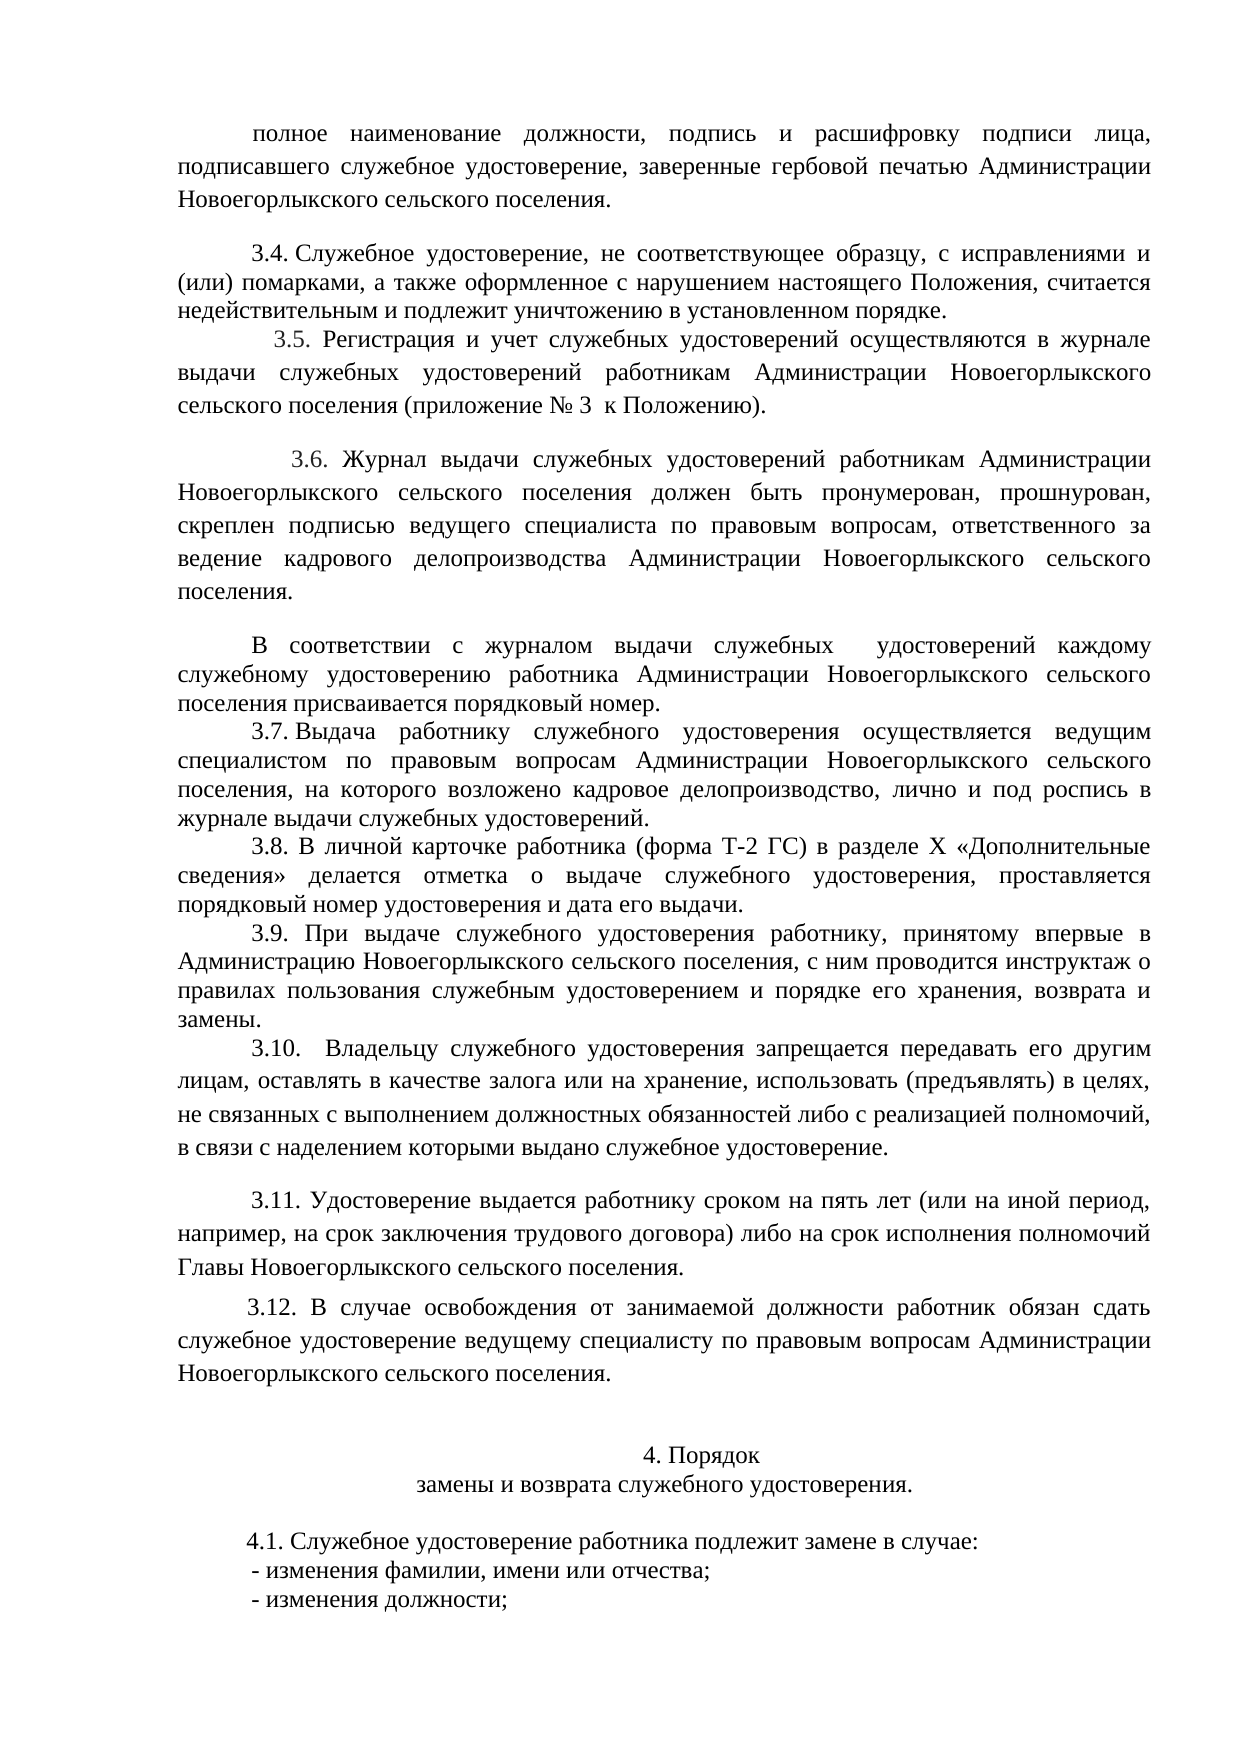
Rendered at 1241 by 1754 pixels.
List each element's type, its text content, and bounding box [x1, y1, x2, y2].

text 3.7. Выдача работнику служебного удостоверения осуществляется ведущим специалистом по правовым вопросам Администрации Новоегорлыкского сельского поселения, на которого возложено кадровое делопроизводство, лично и под роспись в журнале выдачи служебных удостоверений. [177, 716, 1152, 831]
text 4. Порядок [177, 1440, 1152, 1469]
text 4.1. Служебное удостоверение работника подлежит замене в случае: [177, 1526, 1152, 1555]
text - изменения должности; [177, 1584, 1152, 1613]
text - изменения фамилии, имени или отчества; [177, 1555, 1152, 1584]
text замены и возврата служебного удостоверения. [177, 1469, 1152, 1498]
text 3.6. Журнал выдачи служебных удостоверений работникам Администрации Новоегорлыкского сельского поселения должен быть пронумерован, прошнурован, скреплен подписью ведущего специалиста по правовым вопросам, ответственного за ведение кадрового делопроизводства Администрации Новоегорлыкского сельского поселения. [177, 444, 1152, 605]
text 3.10. Владельцу служебного удостоверения запрещается передавать его другим лицам, оставлять в качестве залога или на хранение, использовать (предъявлять) в целях, не связанных с выполнением должностных обязанностей либо с реализацией полномочий, в связи с наделением которыми выдано служебное удостоверение. [177, 1033, 1152, 1160]
text 3.9. При выдаче служебного удостоверения работнику, принятому впервые в Администрацию Новоегорлыкского сельского поселения, с ним проводится инструктаж о правилах пользования служебным удостоверением и порядке его хранения, возврата и замены. [177, 918, 1152, 1033]
text 3.12. В случае освобождения от занимаемой должности работник обязан сдать служебное удостоверение ведущему специалисту по правовым вопросам Администрации Новоегорлыкского сельского поселения. [177, 1292, 1152, 1387]
text В соответствии с журналом выдачи служебных удостоверений каждому служебному удостоверению работника Администрации Новоегорлыкского сельского поселения присваивается порядковый номер. [177, 630, 1152, 716]
text 3.8. В личной карточке работника (форма Т-2 ГС) в разделе X «Дополнительные сведения» делается отметка о выдаче служебного удостоверения, проставляется порядковый номер удостоверения и дата его выдачи. [177, 831, 1152, 918]
text 3.4. Служебное удостоверение, не соответствующее образцу, с исправлениями и (или) помарками, а также оформленное с нарушением настоящего Положения, считается недействительным и подлежит уничтожению в установленном порядке. [177, 238, 1152, 324]
text 3.11. Удостоверение выдается работнику сроком на пять лет (или на иной период, например, на срок заключения трудового договора) либо на срок исполнения полномочий Главы Новоегорлыкского сельского поселения. [177, 1186, 1152, 1280]
text 3.5. Регистрация и учет служебных удостоверений осуществляются в журнале выдачи служебных удостоверений работникам Администрации Новоегорлыкского сельского поселения (приложение № 3 к Положению). [177, 324, 1152, 419]
text полное наименование должности, подпись и расшифровку подписи лица, подписавшего служебное удостоверение, заверенные гербовой печатью Администрации Новоегорлыкского сельского поселения. [177, 118, 1152, 213]
